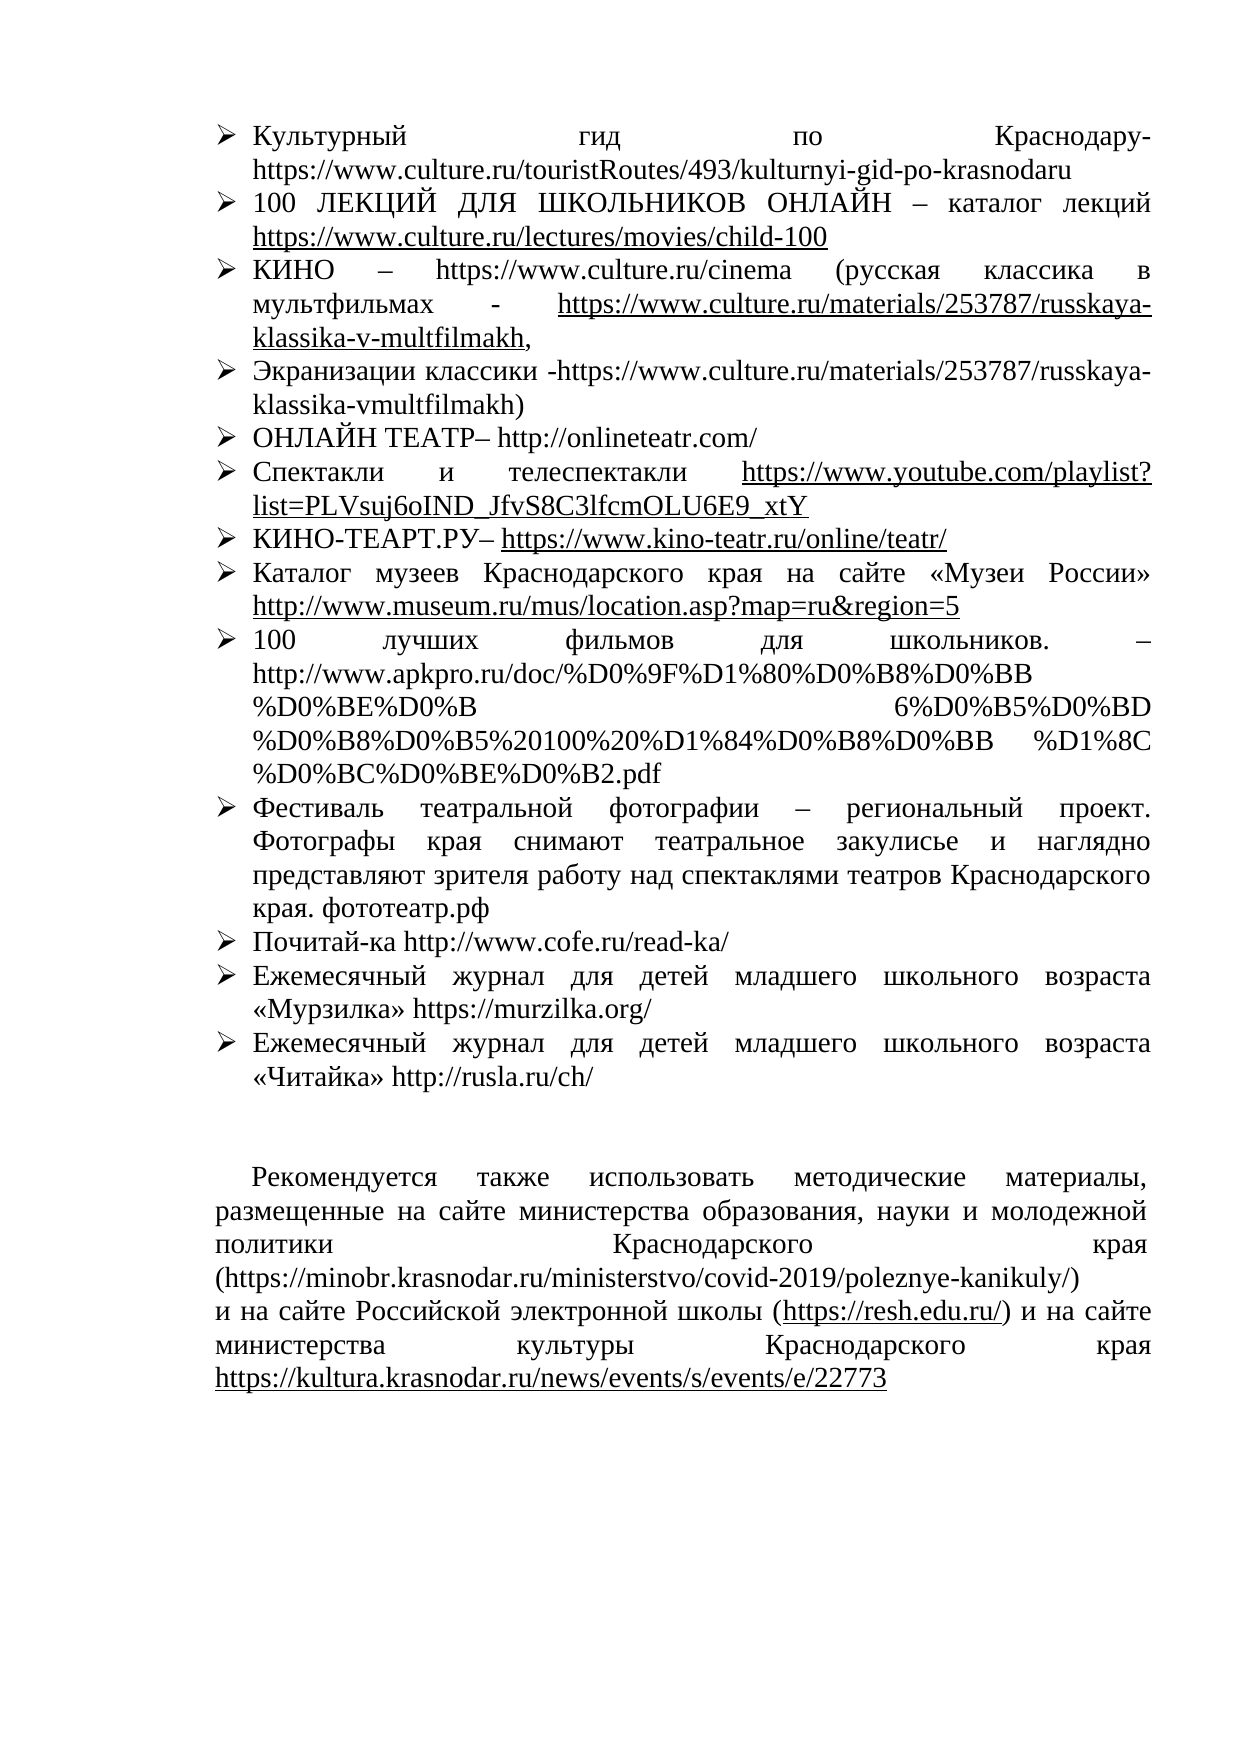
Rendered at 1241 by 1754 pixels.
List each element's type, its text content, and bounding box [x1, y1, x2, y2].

list Ежемесячный журнал для детей младшего школьного возраста «Читайка» http://rusla.ru/ch/ [215, 1025, 1152, 1092]
text Рекомендуется также использовать методические материалы, размещенные на сайте министерства образования, науки и молодежной политики Краснодарского края (https://minobr.krasnodar.ru/ministerstvo/covid-2019/poleznye-kanikuly/) [215, 1159, 1148, 1293]
list Культурный гид по Краснодару- https://www.culture.ru/touristRoutes/493/kulturnyi-gid-po-krasnodaru [215, 118, 1152, 185]
list КИНО-ТЕАРТ.РУ– https://www.kino-teatr.ru/online/teatr/ [215, 521, 1152, 555]
list Спектакли и телеспектакли https://www.youtube.com/playlist?list=PLVsuj6oIND_JfvS8C3lfcmOLU6E9_xtY [215, 454, 1152, 521]
list КИНО – https://www.culture.ru/cinema (русская классика в мультфильмах - https://www.culture.ru/materials/253787/russkaya-klassika-v-multfilmakh, [215, 252, 1152, 353]
list Фестиваль театральной фотографии – региональный проект. Фотографы края снимают театральное закулисье и наглядно представляют зрителя работу над спектаклями театров Краснодарского края. фототеатр.рф [215, 790, 1152, 924]
list 100 лучших фильмов для школьников. – http://www.apkpro.ru/doc/%D0%9F%D1%80%D0%B8%D0%BB%D0%BE%D0%B 6%D0%B5%D0%BD%D0%B8%D0%B5%20100%20%D1%84%D0%B8%D0%BB %D1%8C%D0%BC%D0%BE%D0%B2.pdf [215, 622, 1152, 790]
list Каталог музеев Краснодарского края на сайте «Музеи России» http://www.museum.ru/mus/location.asp?map=ru&region=5 [215, 555, 1152, 622]
list 100 ЛЕКЦИЙ ДЛЯ ШКОЛЬНИКОВ ОНЛАЙН – каталог лекций https://www.culture.ru/lectures/movies/child-100 [215, 185, 1152, 252]
list ОНЛАЙН ТЕАТР– http://onlineteatr.com/ [215, 420, 1152, 454]
list Ежемесячный журнал для детей младшего школьного возраста «Мурзилка» https://murzilka.org/ [215, 958, 1152, 1025]
text и на сайте Российской электронной школы (https://resh.edu.ru/) и на сайте министерства культуры Краснодарского края https://kultura.krasnodar.ru/news/events/s/events/e/22773 [215, 1293, 1152, 1394]
list Почитай-ка http://www.cofe.ru/read-ka/ [215, 924, 1152, 958]
list Экранизации классики -https://www.culture.ru/materials/253787/russkaya-klassika-vmultfilmakh) [215, 353, 1152, 420]
